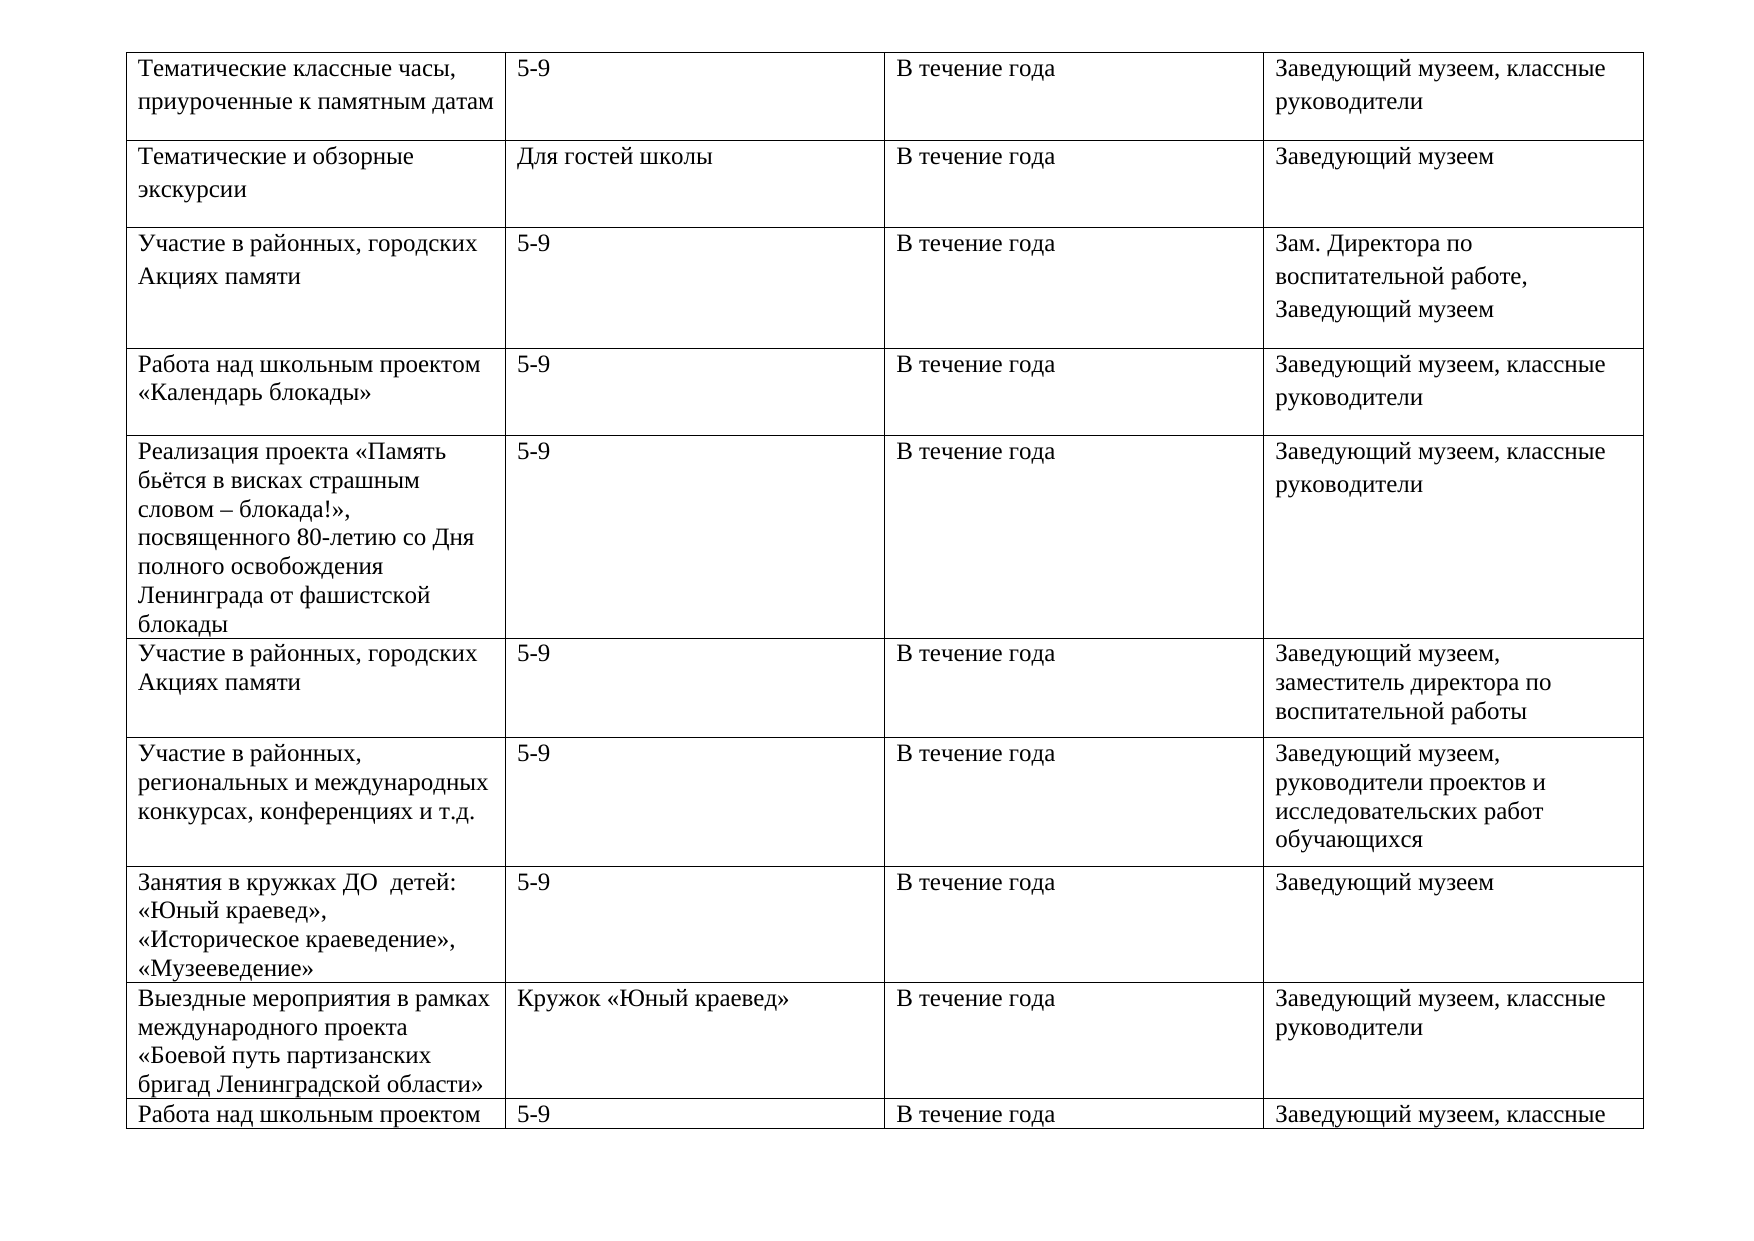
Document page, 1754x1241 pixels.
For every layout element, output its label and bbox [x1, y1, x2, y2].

table_header [118, 44, 1706, 1137]
